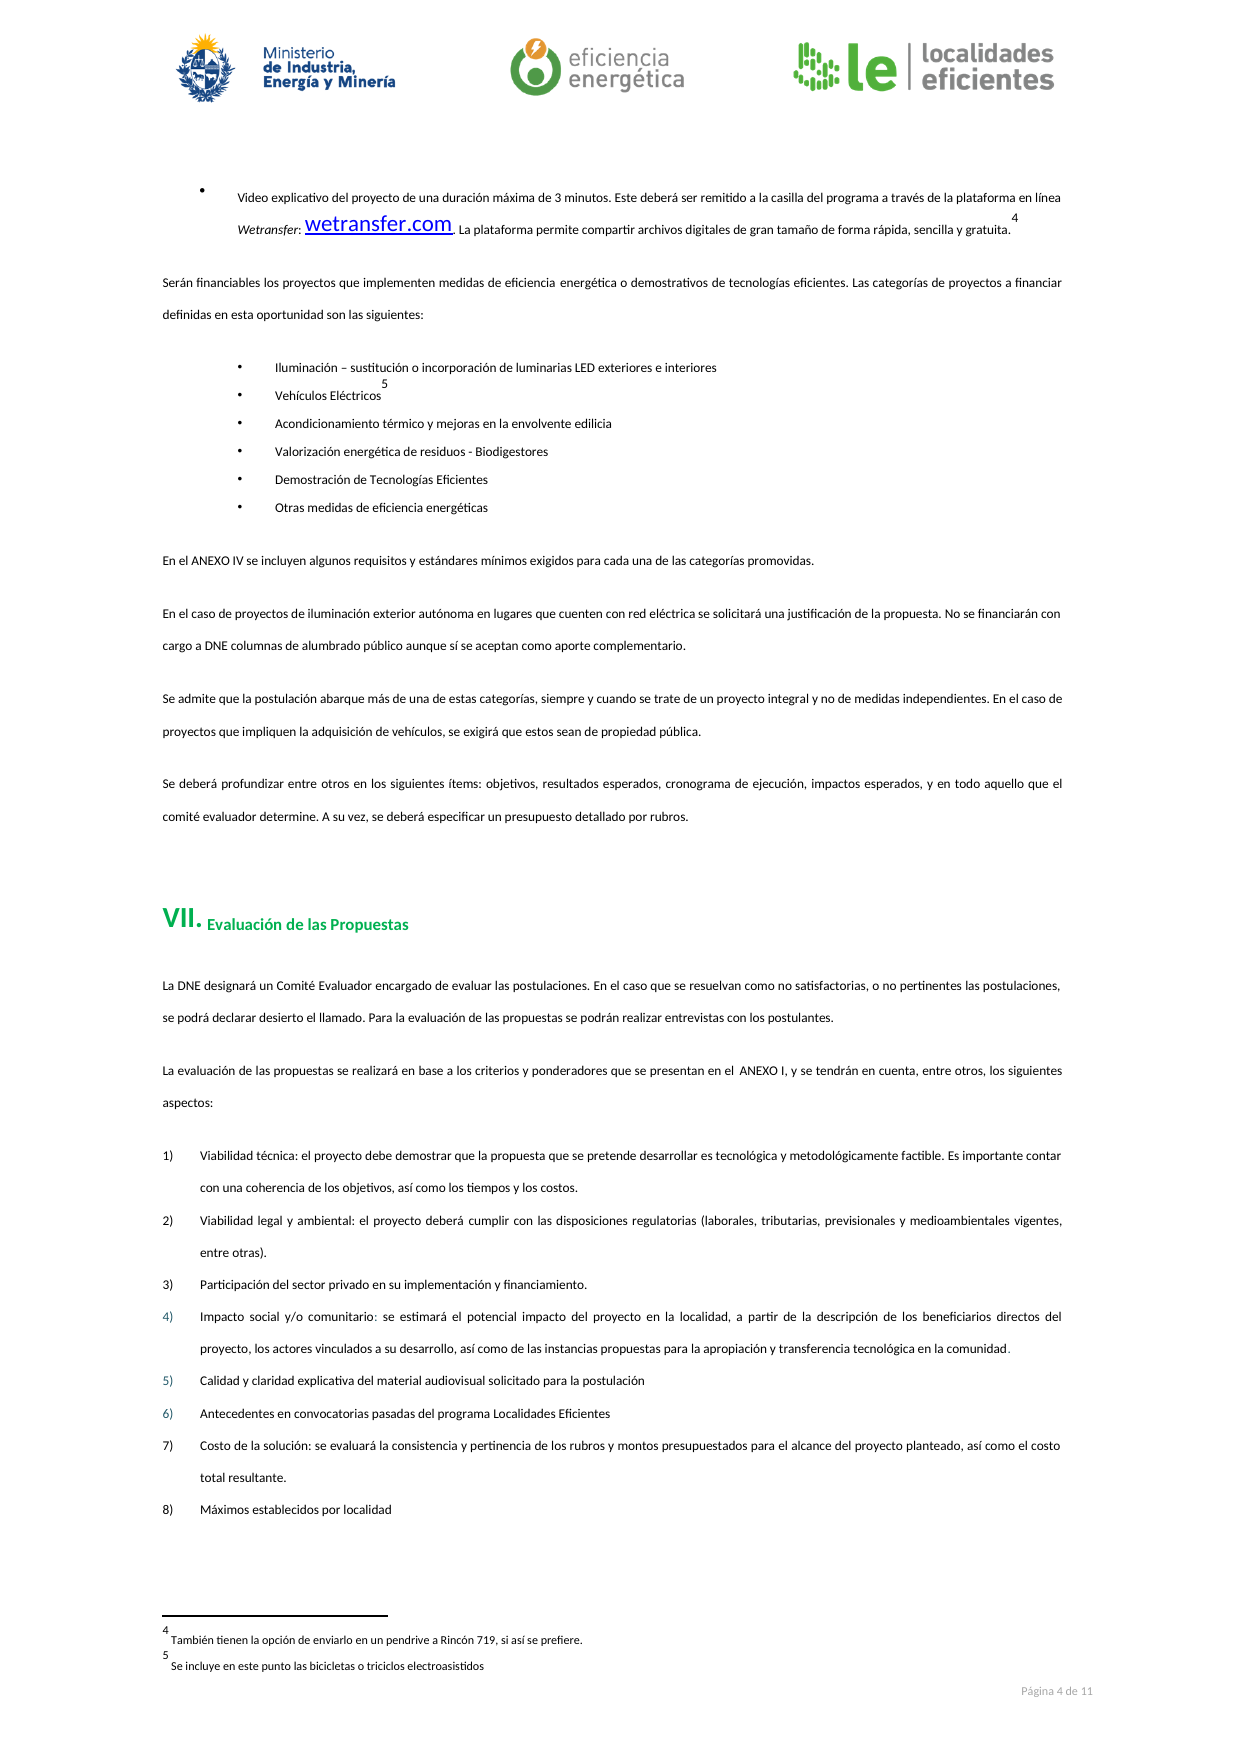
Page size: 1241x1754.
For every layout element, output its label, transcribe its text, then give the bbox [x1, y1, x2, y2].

text En el ANEXO IV se incluyen algunos requisitos y estándares mínimos exigidos para cada una de las categorías promovidas. [162, 541, 1063, 569]
text Se admite que la postulación abarque más de una de estas categorías, siempre y cuando se trate de un proyecto integral y no de medidas independientes. En el caso de proyectos que impliquen la adquisición de vehículos, se exigirá que estos sean de propiedad pública. [162, 679, 1063, 739]
list Evaluación de las Propuestas [162, 899, 1063, 935]
list Viabilidad legal y ambiental: el proyecto deberá cumplir con las disposiciones regulatorias (laborales, tributarias, previsionales y medioambientales vigentes, entre otras). [162, 1200, 1063, 1260]
text En el caso de proyectos de iluminación exterior autónoma en lugares que cuenten con red eléctrica se solicitará una justificación de la propuesta. No se financiarán con cargo a DNE columnas de alumbrado público aunque sí se aceptan como aporte complementario. [162, 594, 1063, 654]
list Calidad y claridad explicativa del material audiovisual solicitado para la postulación [162, 1361, 1063, 1389]
list Otras medidas de eficiencia energéticas [237, 488, 1063, 516]
list Valorización energética de residuos - Biodigestores [237, 432, 1063, 460]
picture [162, 29, 1063, 108]
list Impacto social y/o comunitario: se estimará el potencial impacto del proyecto en la localidad, a partir de la descripción de los beneficiarios directos del proyecto, los actores vinculados a su desarrollo, así como de las instancias propuestas para la apropiación y transferencia tecnológica en la comunidad. [162, 1297, 1063, 1357]
list Máximos establecidos por localidad [162, 1490, 1063, 1518]
text La evaluación de las propuestas se realizará en base a los criterios y ponderadores que se presentan en el ANEXO I, y se tendrán en cuenta, entre otros, los siguientes aspectos: [162, 1051, 1063, 1111]
list Viabilidad técnica: el proyecto debe demostrar que la propuesta que se pretende desarrollar es tecnológica y metodológicamente factible. Es importante contar con una coherencia de los objetivos, así como los tiempos y los costos. [162, 1136, 1063, 1196]
text Se deberá profundizar entre otros en los siguientes ítems: objetivos, resultados esperados, cronograma de ejecución, impactos esperados, y en todo aquello que el comité evaluador determine. A su vez, se deberá especificar un presupuesto detallado por rubros. [162, 764, 1063, 824]
list Costo de la solución: se evaluará la consistencia y pertinencia de los rubros y montos presupuestados para el alcance del proyecto planteado, así como el costo total resultante. [162, 1425, 1063, 1486]
list Acondicionamiento térmico y mejoras en la envolvente edilicia [237, 404, 1063, 432]
list Video explicativo del proyecto de una duración máxima de 3 minutos. Este deberá ser remitido a la casilla del programa a través de la plataforma en línea Wetransfer: wetransfer.com. La plataforma permite compartir archivos digitales de gran tamaño de forma rápida, sencilla y gratuita. [200, 177, 1063, 237]
list Antecedentes en convocatorias pasadas del programa Localidades Eficientes [162, 1393, 1063, 1421]
list Iluminación – sustitución o incorporación de luminarias LED exteriores e interiores [237, 348, 1063, 376]
list Participación del sector privado en su implementación y financiamiento. [162, 1264, 1063, 1292]
list Demostración de Tecnologías Eficientes [237, 460, 1063, 488]
text La DNE designará un Comité Evaluador encargado de evaluar las postulaciones. En el caso que se resuelvan como no satisfactorias, o no pertinentes las postulaciones, se podrá declarar desierto el llamado. Para la evaluación de las propuestas se podrán realizar entrevistas con los postulantes. [162, 965, 1063, 1026]
list Vehículos Eléctricos [237, 376, 1063, 404]
text Serán financiables los proyectos que implementen medidas de eficiencia energética o demostrativos de tecnologías eficientes. Las categorías de proyectos a financiar definidas en esta oportunidad son las siguientes: [162, 262, 1063, 323]
